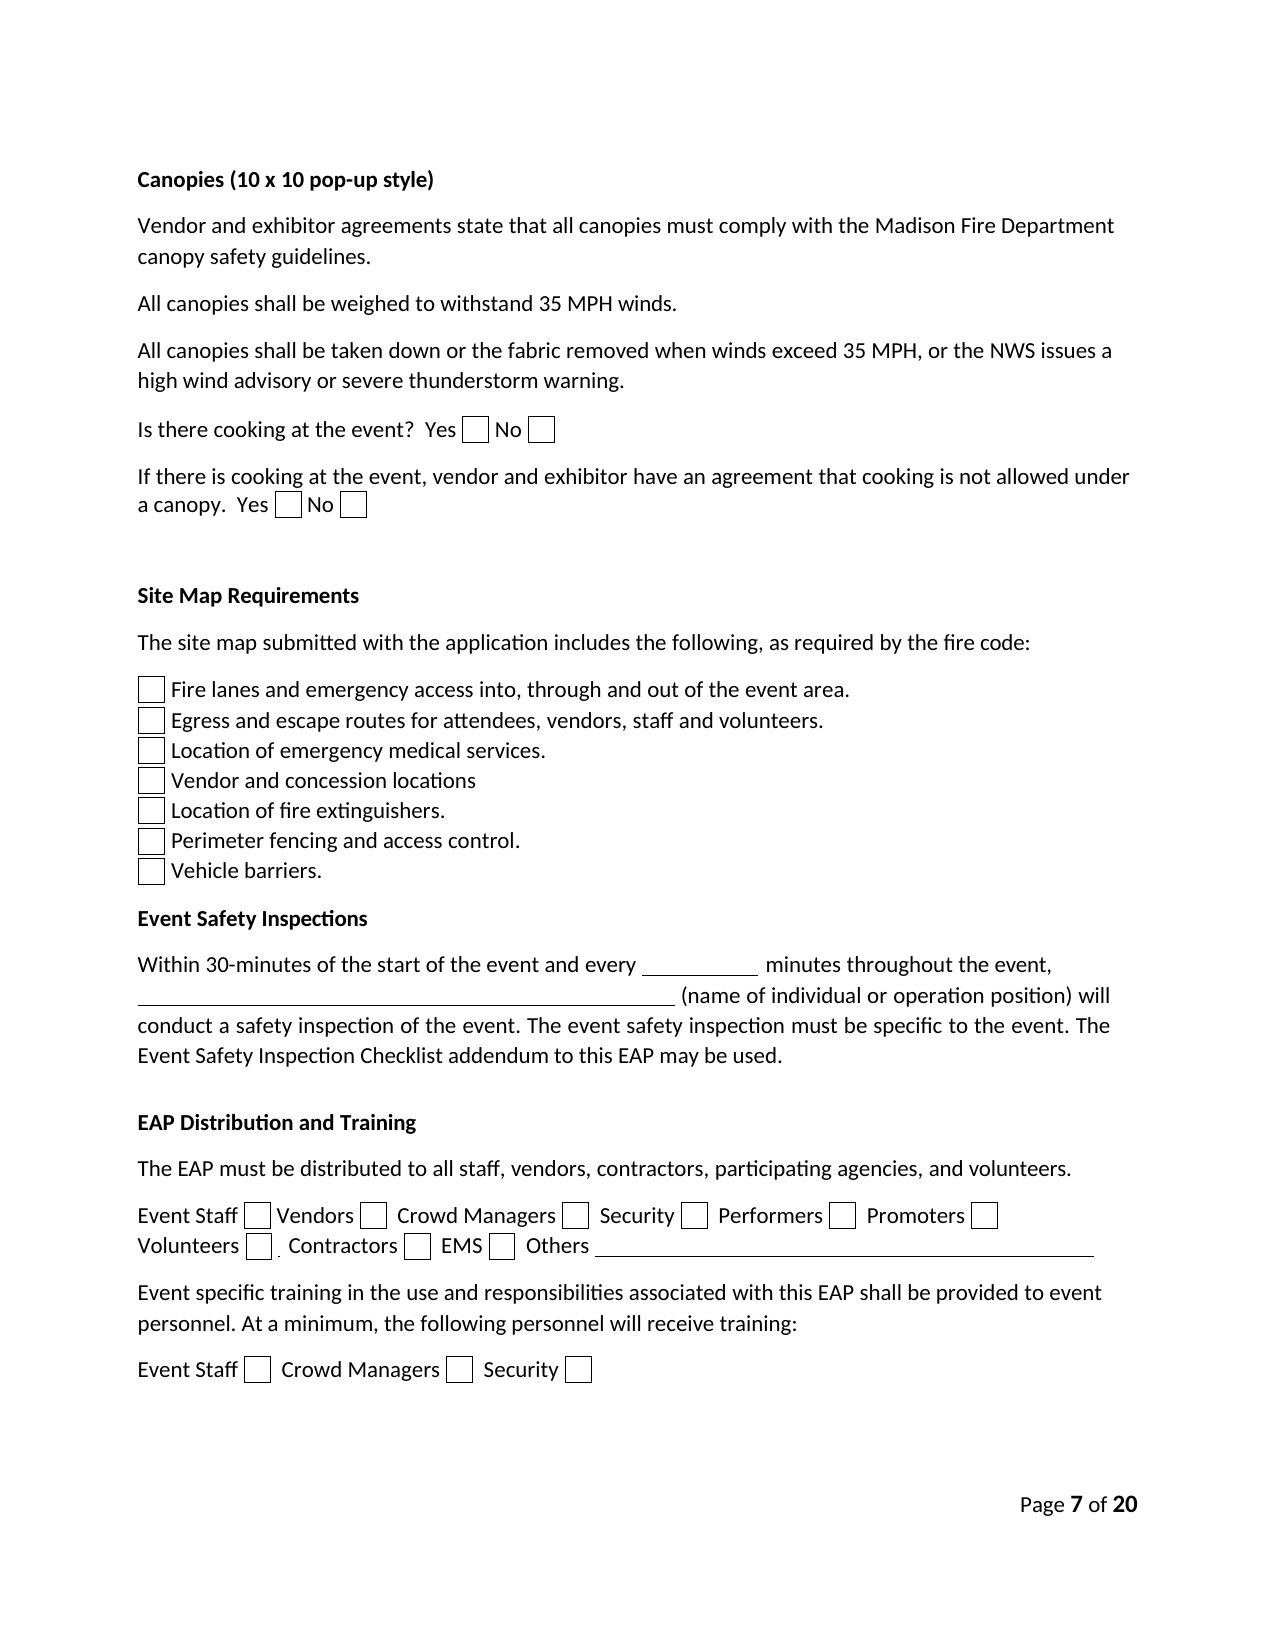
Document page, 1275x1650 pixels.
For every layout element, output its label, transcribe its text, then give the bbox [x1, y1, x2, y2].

text The EAP must be distributed to all staff, vendors, contractors, participating agencies, and volunteers. [137, 1154, 1137, 1182]
text Vendor and exhibitor agreements state that all canopies must comply with the Madison Fire Department canopy safety guidelines. [137, 212, 1141, 270]
text The site map submitted with the application includes the following, as required by the fire code: [137, 628, 1137, 656]
text Event Staff Vendors Crowd Managers Security Performers Promoters Volunteers Contractors EMS Others [137, 1201, 1096, 1260]
text All canopies shall be taken down or the fabric removed when winds exceed 35 MPH, or the NWS issues a high wind advisory or severe thunderstorm warning. [137, 336, 1137, 394]
text (name of individual or operation position) will conduct a safety inspection of the event. The event safety inspection must be specific to the event. The Event Safety Inspection Checklist addendum to this EAP may be used. [137, 981, 1111, 1069]
subtitle Canopies (10 x 10 pop-up style) [137, 165, 1137, 193]
list Vendor and concession locations [137, 766, 1137, 794]
list Location of fire extinguishers. [137, 796, 1137, 824]
list Egress and escape routes for attendees, vendors, staff and volunteers. [137, 706, 1137, 734]
text Event specific training in the use and responsibilities associated with this EAP shall be provided to event personnel. At a minimum, the following personnel will receive training: [137, 1278, 1119, 1337]
text Event Staff Crowd Managers Security [137, 1355, 1137, 1383]
text Is there cooking at the event? Yes No [137, 415, 1137, 443]
subtitle Site Map Requirements [137, 582, 1137, 610]
subtitle Event Safety Inspections [137, 904, 1137, 932]
text All canopies shall be weighed to withstand 35 MPH winds. [137, 289, 1137, 317]
list Vehicle barriers. [137, 857, 1137, 885]
list Location of emergency medical services. [137, 736, 1137, 764]
list Fire lanes and emergency access into, through and out of the event area. [137, 675, 1137, 703]
subtitle EAP Distribution and Training [137, 1108, 1137, 1136]
text If there is cooking at the event, vendor and exhibitor have an agreement that cooking is not allowed under a canopy. Yes No [137, 462, 1137, 518]
text Within 30-minutes of the start of the event and every minutes throughout the event, [137, 951, 1137, 978]
list Perimeter fencing and access control. [137, 827, 1137, 855]
